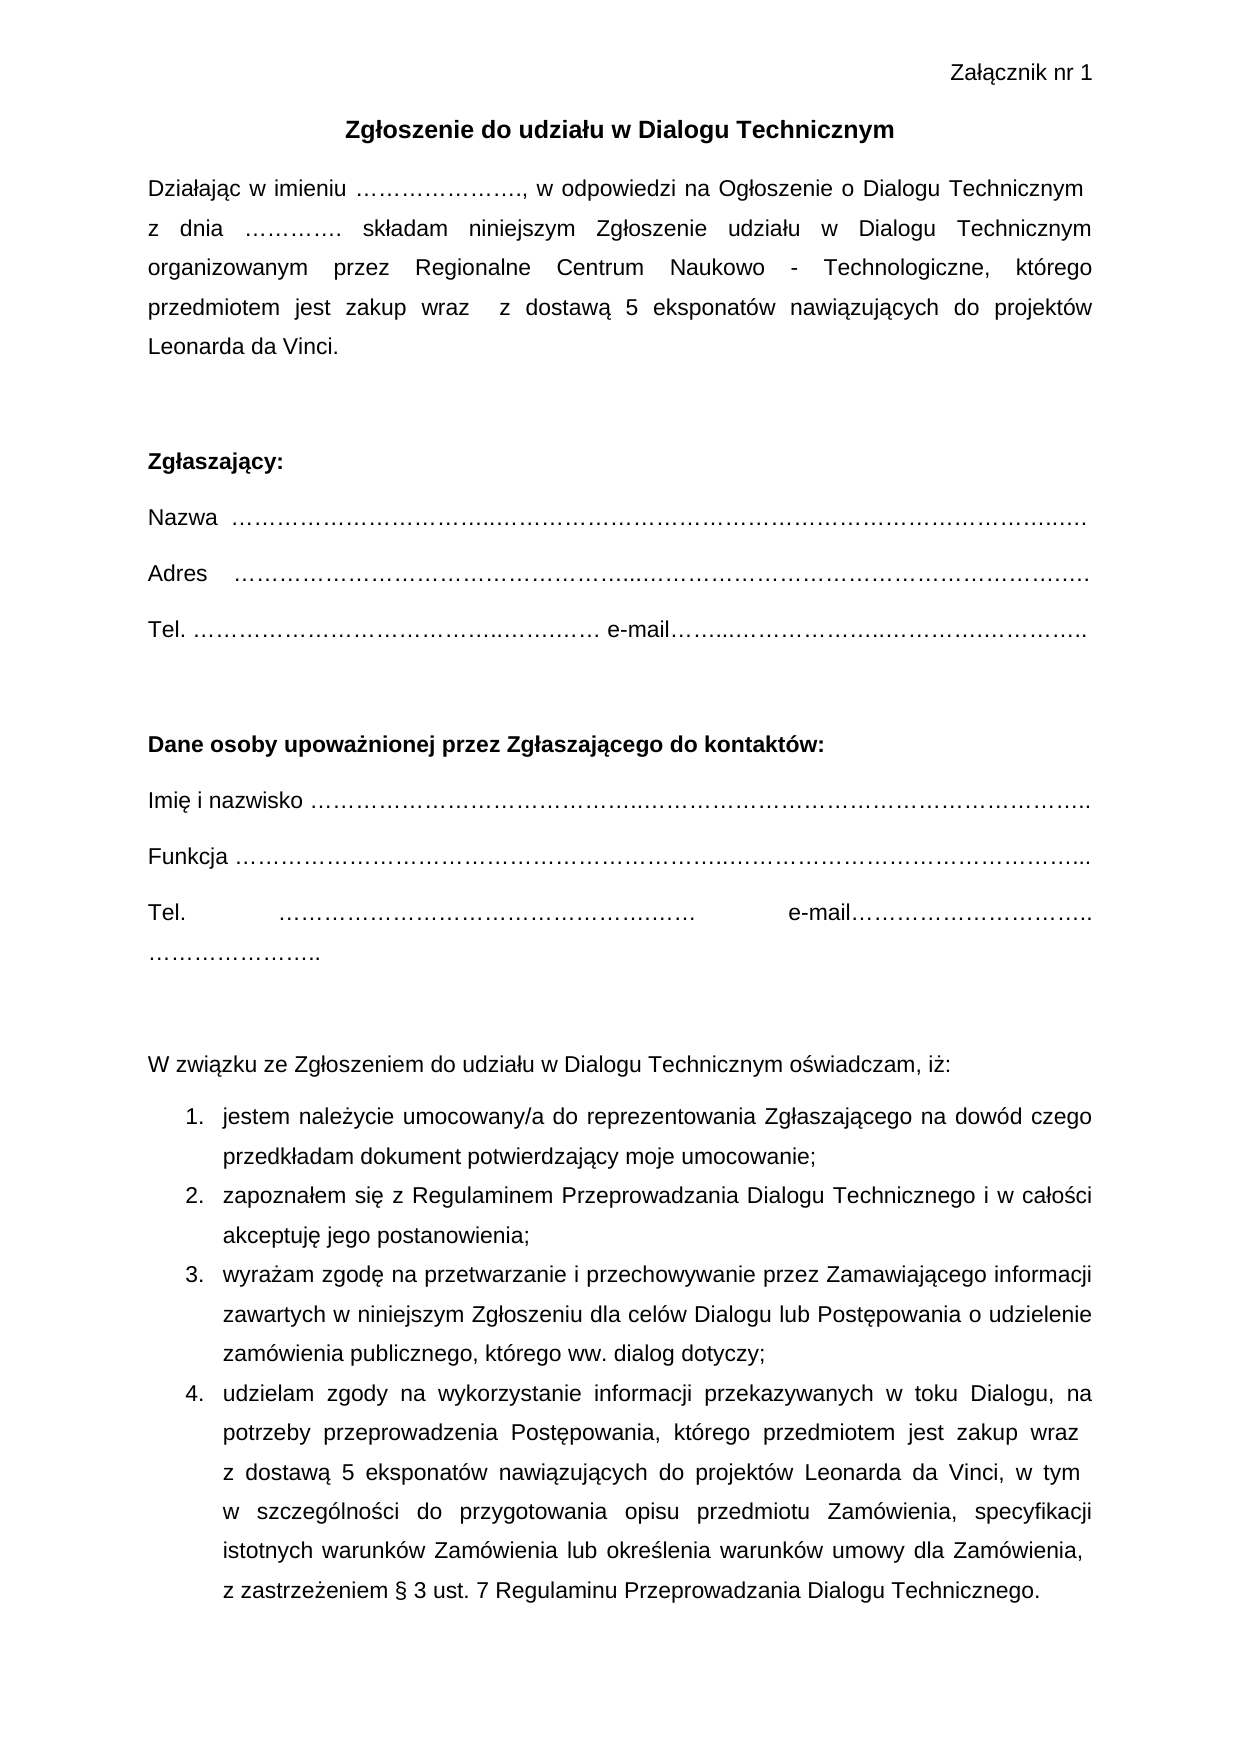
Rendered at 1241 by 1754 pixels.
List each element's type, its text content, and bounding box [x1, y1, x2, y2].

text Nazwa ……………………………..………………………………………………………………..…. [148, 504, 1093, 530]
list wyrażam zgodę na przetwarzanie i przechowywanie przez Zamawiającego informacji zawartych w niniejszym Zgłoszeniu dla celów Dialogu lub Postępowania o udzielenie zamówienia publicznego, którego ww. dialog dotyczy; [185, 1261, 1093, 1366]
list jestem należycie umocowany/a do reprezentowania Zgłaszającego na dowód czego przedkładam dokument potwierdzający moje umocowanie; [185, 1103, 1093, 1169]
text Funkcja ………………………………………………………..………………………………………... [148, 843, 1093, 869]
text Załącznik nr 1 [148, 59, 1093, 85]
text W związku ze Zgłoszeniem do udziału w Dialogu Technicznym oświadczam, iż: [148, 1051, 1093, 1077]
text Tel. ………………………………………….…… e-mail…………………………..………………….. [148, 899, 1093, 965]
list udzielam zgody na wykorzystanie informacji przekazywanych w toku Dialogu, na potrzeby przeprowadzenia Postępowania, którego przedmiotem jest zakup wraz z dostawą 5 eksponatów nawiązujących do projektów Leonarda da Vinci, w tym w szczególności do przygotowania opisu przedmiotu Zamówienia, specyfikacji istotnych warunków Zamówienia lub określenia warunków umowy dla Zamówienia, z zastrzeżeniem § 3 ust. 7 Regulaminu Przeprowadzania Dialogu Technicznego. [185, 1379, 1093, 1603]
text Tel. …………………………………..…….…… e-mail……...………………..………….………….. [148, 616, 1093, 642]
list zapoznałem się z Regulaminem Przeprowadzania Dialogu Technicznego i w całości akceptuję jego postanowienia; [185, 1182, 1093, 1248]
text Zgłoszenie do udziału w Dialogu Technicznym [148, 115, 1093, 144]
text Imię i nazwisko ……………………………………..………………………………………………….. [148, 787, 1093, 813]
text Działając w imieniu …………………., w odpowiedzi na Ogłoszenie o Dialogu Technicznym z dnia …………. składam niniejszym Zgłoszenie udziału w Dialogu Technicznym organizowanym przez Regionalne Centrum Naukowo - Technologiczne, którego przedmiotem jest zakup wraz z dostawą 5 eksponatów nawiązujących do projektów Leonarda da Vinci. [148, 175, 1093, 359]
text Adres ……………………………………………...……………………………………………….…. [148, 560, 1093, 586]
text Zgłaszający: [148, 448, 1093, 474]
text Dane osoby upoważnionej przez Zgłaszającego do kontaktów: [148, 731, 1093, 757]
